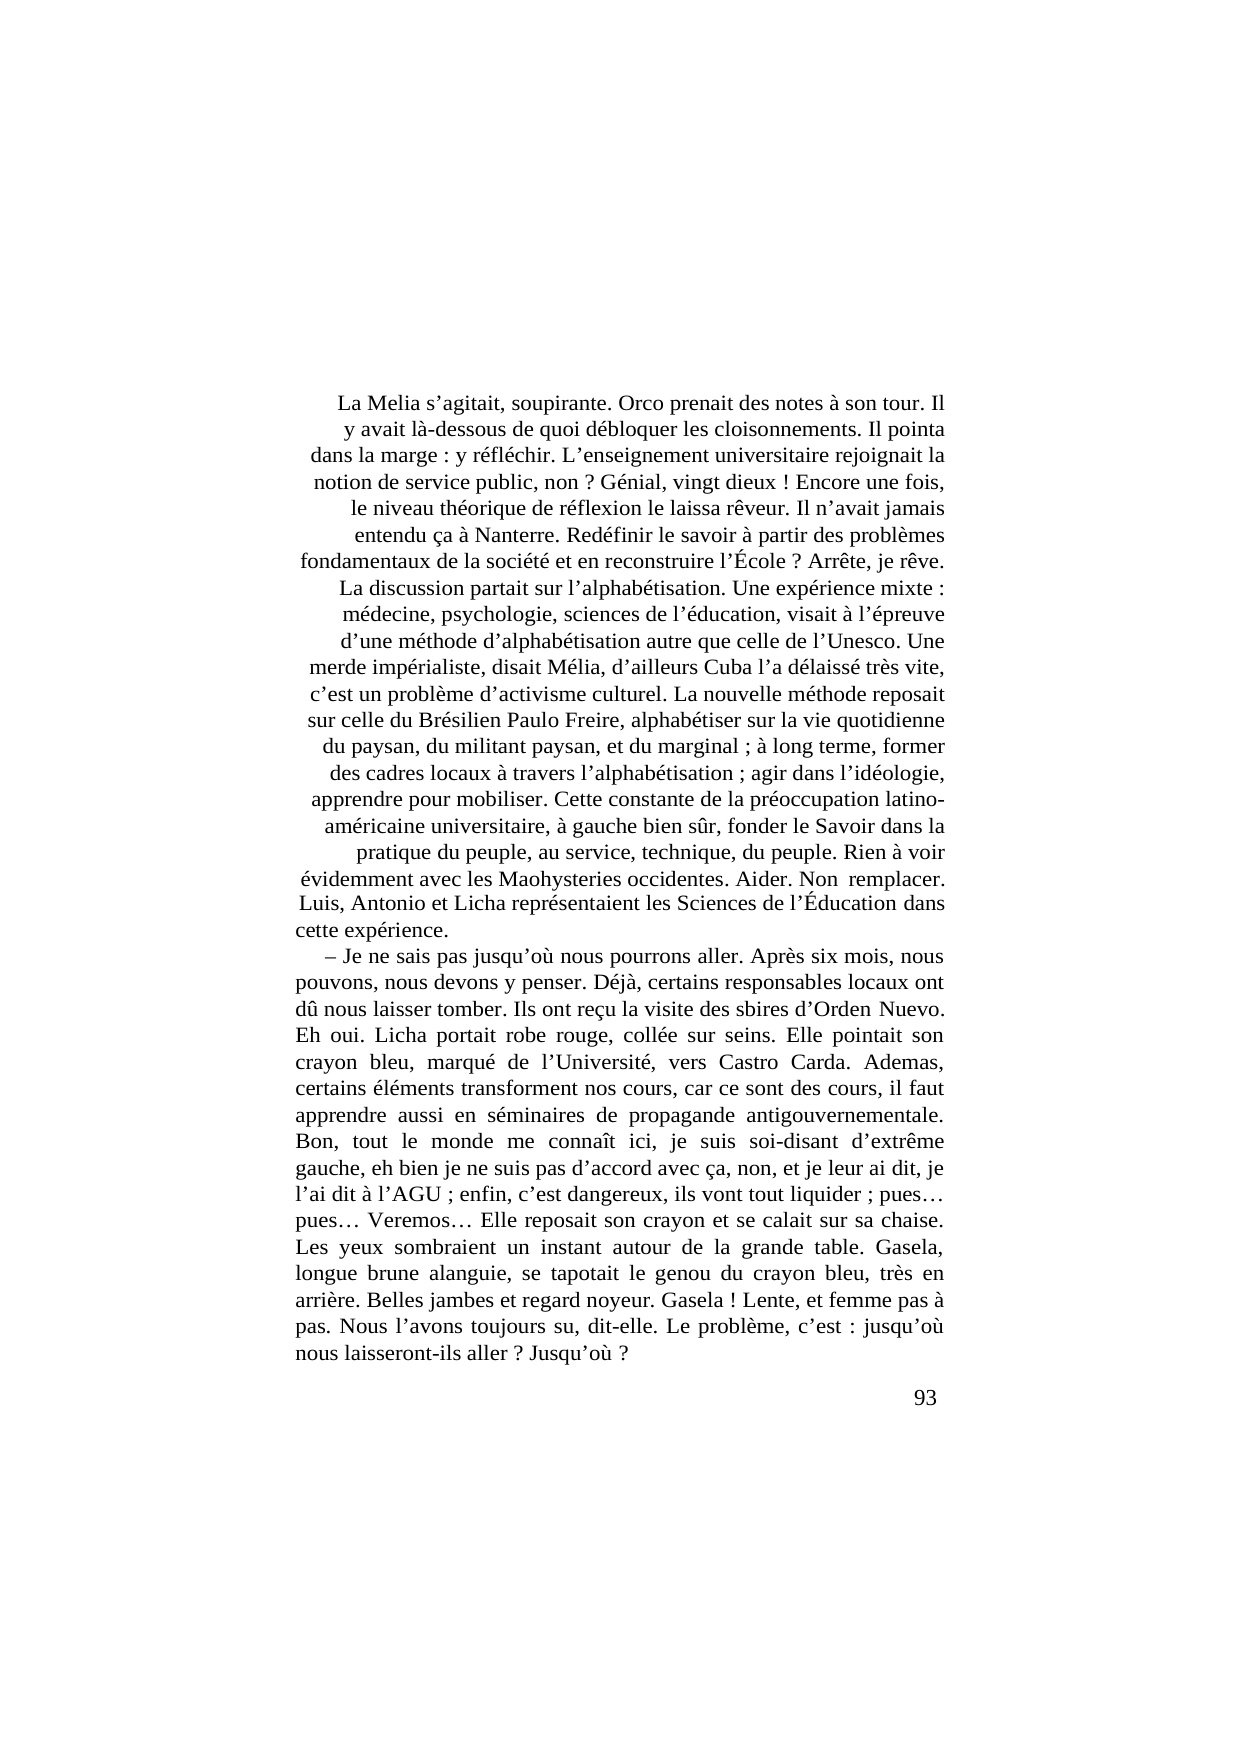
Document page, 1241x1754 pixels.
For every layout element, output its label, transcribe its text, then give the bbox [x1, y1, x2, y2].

list Je ne sais pas jusqu’où nous pourrons aller. Après six mois, nous pouvons, nous devons y penser. Déjà, certains responsables locaux ont dû nous laisser tomber. Ils ont reçu la visite des sbires d’Orden Nuevo. Eh oui. Licha portait robe rouge, collée sur seins. Elle pointait son crayon bleu, marqué de l’Université, vers Castro Carda. Ademas, certains éléments transforment nos cours, car ce sont des cours, il faut apprendre aussi en séminaires de propagande antigouvernementale. Bon, tout le monde me connaît ici, je suis soi-disant d’extrême gauche, eh bien je ne suis pas d’accord avec ça, non, et je leur ai dit, je l’ai dit à l’AGU ; enfin, c’est dangereux, ils vont tout liquider ; pues… pues… Veremos… Elle reposait son crayon et se calait sur sa chaise. Les yeux sombraient un instant autour de la grande table. Gasela, longue brune alanguie, se tapotait le genou du crayon bleu, très en arrière. Belles jambes et regard noyeur. Gasela ! Lente, et femme pas à pas. Nous l’avons toujours su, dit-elle. Le problème, c’est : jusqu’où nous laisseront-ils aller ? Jusqu’où ? [295, 943, 945, 1365]
text La Melia s’agitait, soupirante. Orco prenait des notes à son tour. Il y avait là-dessous de quoi débloquer les cloisonnements. Il pointa dans la marge : y réfléchir. L’enseignement universitaire rejoignait la notion de service public, non ? Génial, vingt dieux ! Encore une fois, le niveau théorique de réflexion le laissa rêveur. Il n’avait jamais entendu ça à Nanterre. Redéfinir le savoir à partir des problèmes fondamentaux de la société et en reconstruire l’École ? Arrête, je rêve. La discussion partait sur l’alphabétisation. Une expérience mixte : médecine, psychologie, sciences de l’éducation, visait à l’épreuve d’une méthode d’alphabétisation autre que celle de l’Unesco. Une merde impérialiste, disait Mélia, d’ailleurs Cuba l’a délaissé très vite, c’est un problème d’activisme culturel. La nouvelle méthode reposait sur celle du Brésilien Paulo Freire, alphabétiser sur la vie quotidienne du paysan, du militant paysan, et du marginal ; à long terme, former des cadres locaux à travers l’alphabétisation ; agir dans l’idéologie, apprendre pour mobiliser. Cette constante de la préoccupation latino- américaine universitaire, à gauche bien sûr, fonder le Savoir dans la pratique du peuple, au service, technique, du peuple. Rien à voir évidemment avec les Maohysteries occidentes. Aider. Non remplacer. [295, 389, 946, 891]
text Luis, Antonio et Licha représentaient les Sciences de l’Éducation dans [175, 892, 945, 916]
text cette expérience. [295, 917, 1065, 942]
